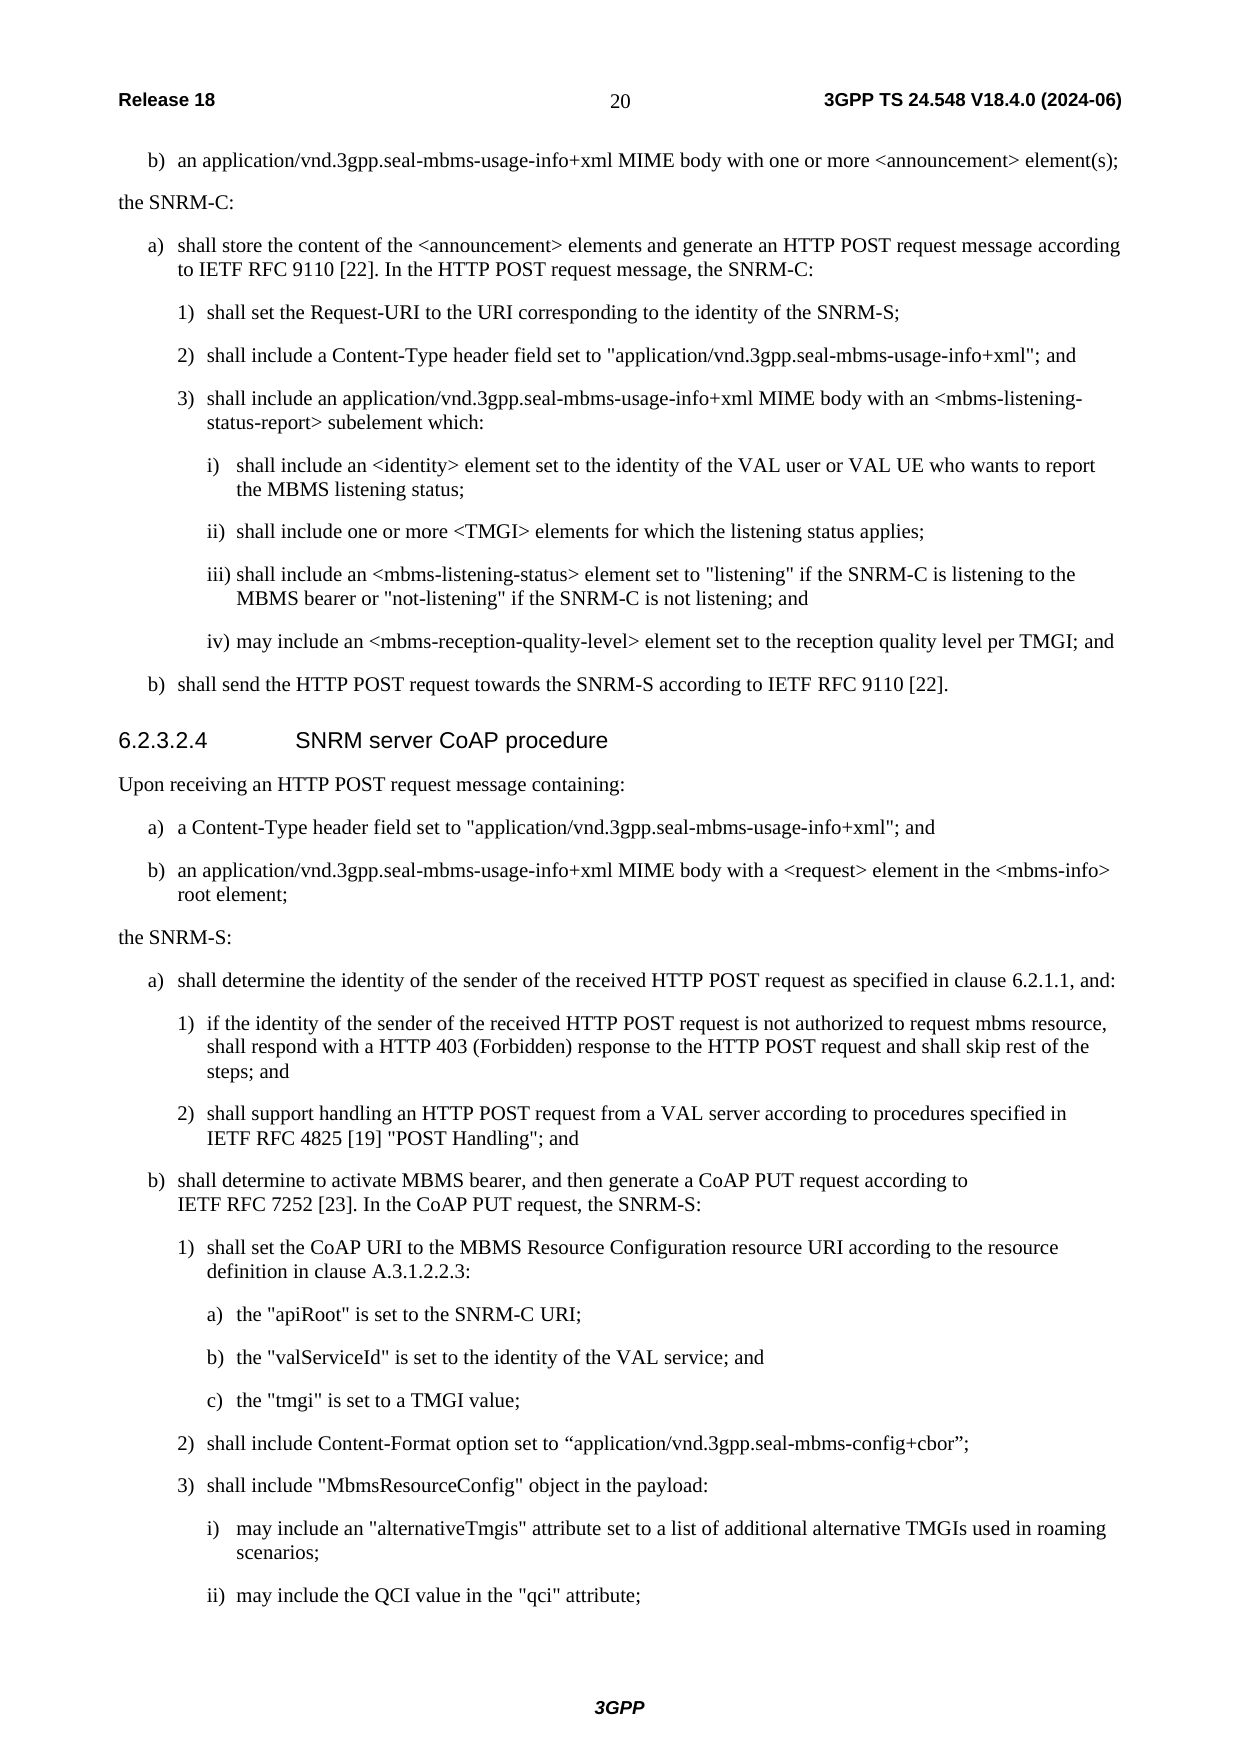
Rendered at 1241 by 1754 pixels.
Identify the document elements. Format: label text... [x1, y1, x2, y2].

text a) shall determine the identity of the sender of the received HTTP POST request as specified in clause 6.2.1.1, and: [148, 968, 1122, 992]
text 3) shall include "MbmsResourceConfig" object in the payload: [177, 1473, 1122, 1497]
text b) shall determine to activate MBMS bearer, and then generate a CoAP PUT request according to IETF RFC 7252 [23]. In the CoAP PUT request, the SNRM-S: [148, 1168, 1122, 1216]
text b) an application/vnd.3gpp.seal-mbms-usage-info+xml MIME body with a <request> element in the <mbms-info> root element; [148, 858, 1122, 906]
text the SNRM-S: [118, 925, 1122, 949]
text ii) may include the QCI value in the "qci" attribute; [207, 1583, 1122, 1607]
text iv) may include an <mbms-reception-quality-level> element set to the reception quality level per TMGI; and [207, 629, 1122, 653]
text Upon receiving an HTTP POST request message containing: [118, 772, 1122, 796]
text ii) shall include one or more <TMGI> elements for which the listening status applies; [207, 519, 1122, 543]
text i) shall include an <identity> element set to the identity of the VAL user or VAL UE who wants to report the MBMS listening status; [207, 452, 1122, 501]
text b) an application/vnd.3gpp.seal-mbms-usage-info+xml MIME body with one or more <announcement> element(s); [148, 147, 1122, 172]
text iii) shall include an <mbms-listening-status> element set to "listening" if the SNRM-C is listening to the MBMS bearer or "not-listening" if the SNRM-C is not listening; and [207, 562, 1122, 610]
text c) the "tmgi" is set to a TMGI value; [207, 1388, 1122, 1412]
text b) the "valServiceId" is set to the identity of the VAL service; and [207, 1345, 1122, 1369]
text 1) shall set the CoAP URI to the MBMS Resource Configuration resource URI according to the resource definition in clause A.3.1.2.2.3: [177, 1235, 1122, 1283]
text 1) if the identity of the sender of the received HTTP POST request is not authorized to request mbms resource, shall respond with a HTTP 403 (Forbidden) response to the HTTP POST request and shall skip rest of the steps; and [177, 1010, 1122, 1083]
text 2) shall include a Content-Type header field set to "application/vnd.3gpp.seal-mbms-usage-info+xml"; and [177, 343, 1122, 367]
text 2) shall include Content-Format option set to “application/vnd.3gpp.seal-mbms-config+cbor”; [177, 1430, 1122, 1454]
text the SNRM-C: [118, 190, 1122, 214]
text 2) shall support handling an HTTP POST request from a VAL server according to procedures specified in IETF RFC 4825 [19] "POST Handling"; and [177, 1101, 1122, 1149]
text 3) shall include an application/vnd.3gpp.seal-mbms-usage-info+xml MIME body with an <mbms-listening-status-report> subelement which: [177, 386, 1122, 434]
text a) shall store the content of the <announcement> elements and generate an HTTP POST request message according to IETF RFC 9110 [22]. In the HTTP POST request message, the SNRM-C: [148, 233, 1122, 281]
text a) the "apiRoot" is set to the SNRM-C URI; [207, 1302, 1122, 1326]
text a) a Content-Type header field set to "application/vnd.3gpp.seal-mbms-usage-info+xml"; and [148, 815, 1122, 839]
text i) may include an "alternativeTmgis" attribute set to a list of additional alternative TMGIs used in roaming scenarios; [207, 1516, 1122, 1564]
text 1) shall set the Request-URI to the URI corresponding to the identity of the SNRM-S; [177, 300, 1122, 324]
subtitle 6.2.3.2.4 SNRM server CoAP procedure [118, 727, 1122, 753]
text b) shall send the HTTP POST request towards the SNRM-S according to IETF RFC 9110 [22]. [148, 672, 1122, 696]
